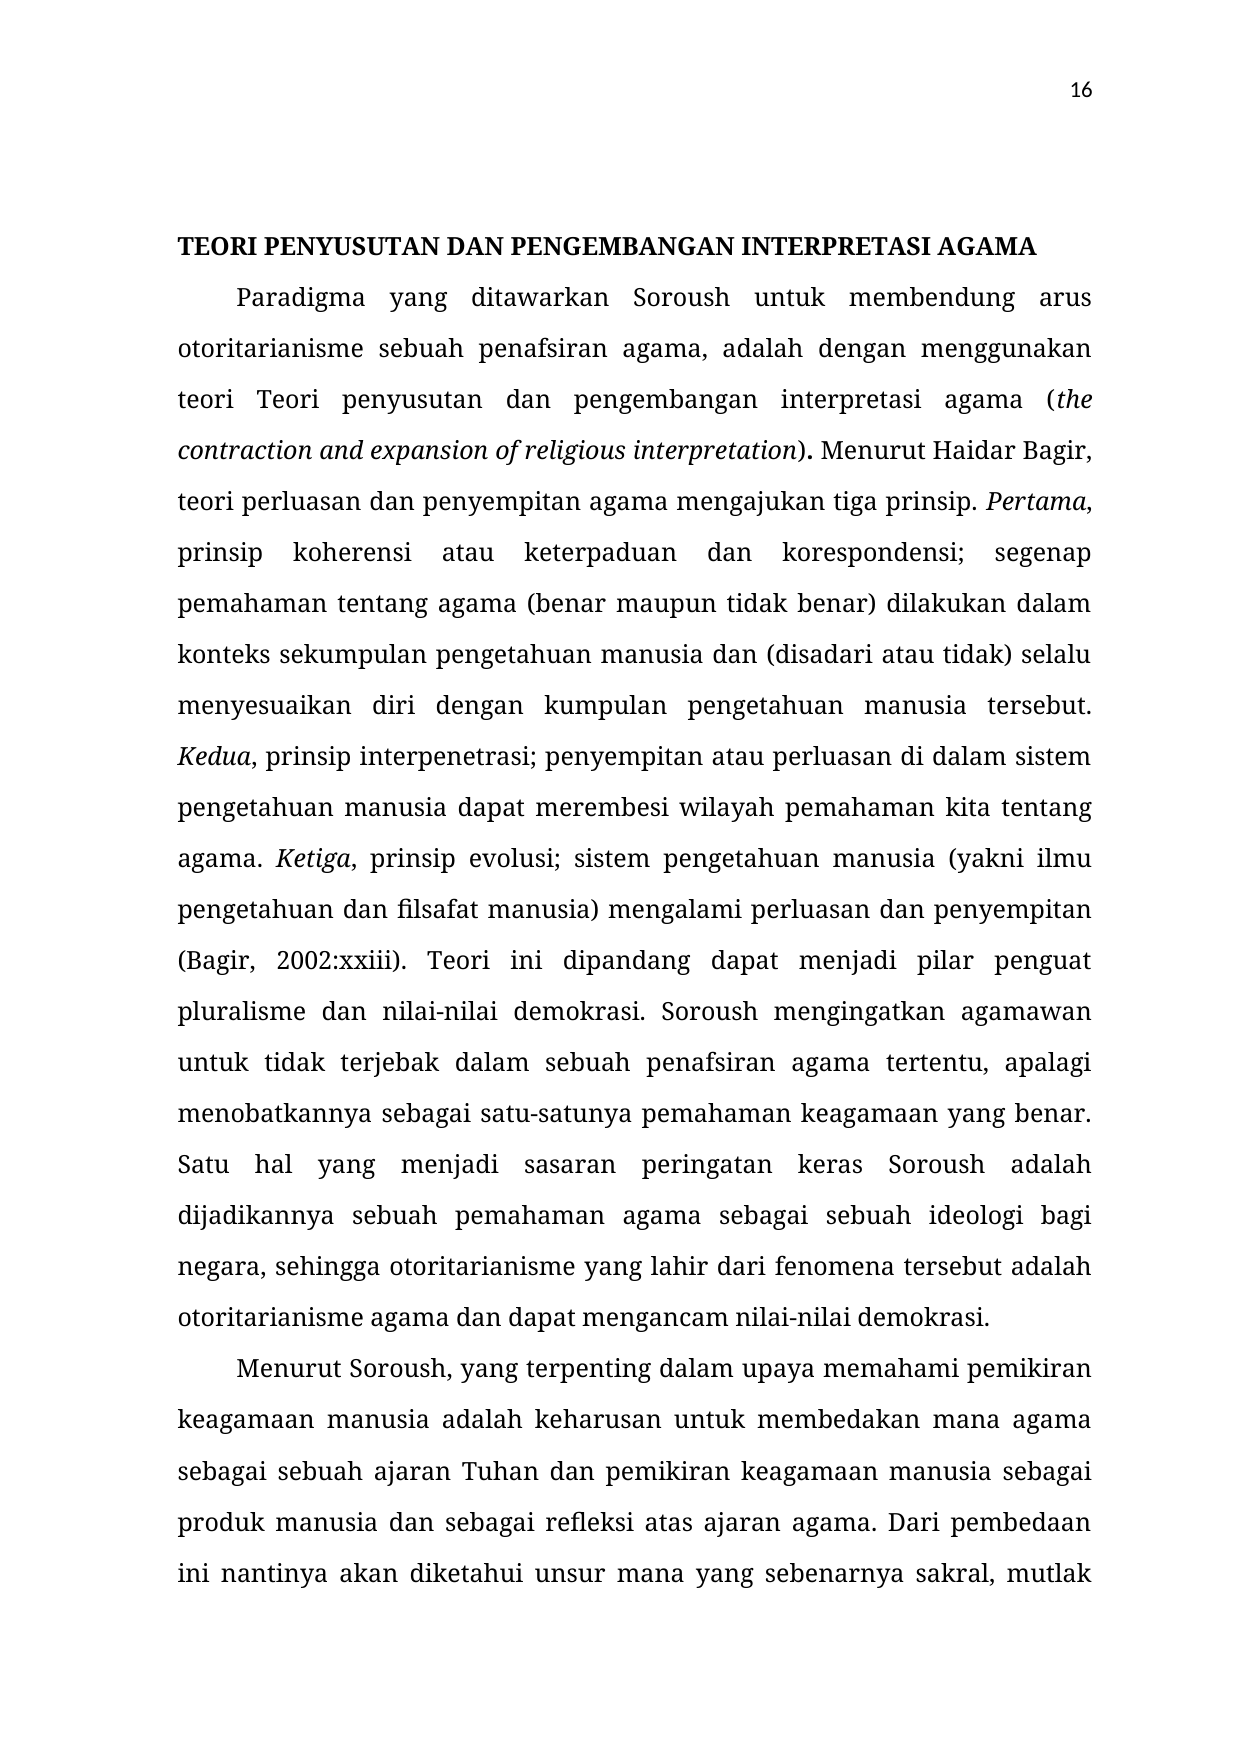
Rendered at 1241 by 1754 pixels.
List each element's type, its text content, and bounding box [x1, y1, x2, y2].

text TEORI PENYUSUTAN DAN PENGEMBANGAN INTERPRETASI AGAMA [177, 228, 1092, 262]
text Paradigma yang ditawarkan Soroush untuk membendung arus otoritarianisme sebuah penafsiran agama, adalah dengan menggunakan teori Teori penyusutan dan pengembangan interpretasi agama (the contraction and expansion of religious interpretation). Menurut Haidar Bagir, teori perluasan dan penyempitan agama mengajukan tiga prinsip. Pertama, prinsip koherensi atau keterpaduan dan korespondensi; segenap pemahaman tentang agama (benar maupun tidak benar) dilakukan dalam konteks sekumpulan pengetahuan manusia dan (disadari atau tidak) selalu menyesuaikan diri dengan kumpulan pengetahuan manusia tersebut. Kedua, prinsip interpenetrasi; penyempitan atau perluasan di dalam sistem pengetahuan manusia dapat merembesi wilayah pemahaman kita tentang agama. Ketiga, prinsip evolusi; sistem pengetahuan manusia (yakni ilmu pengetahuan dan filsafat manusia) mengalami perluasan dan penyempitan (Bagir, 2002:xxiii). Teori ini dipandang dapat menjadi pilar penguat pluralisme dan nilai-nilai demokrasi. Soroush mengingatkan agamawan untuk tidak terjebak dalam sebuah penafsiran agama tertentu, apalagi menobatkannya sebagai satu-satunya pemahaman keagamaan yang benar. Satu hal yang menjadi sasaran peringatan keras Soroush adalah dijadikannya sebuah pemahaman agama sebagai sebuah ideologi bagi negara, sehingga otoritarianisme yang lahir dari fenomena tersebut adalah otoritarianisme agama dan dapat mengancam nilai-nilai demokrasi. [177, 279, 1092, 1334]
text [177, 1351, 1092, 1589]
